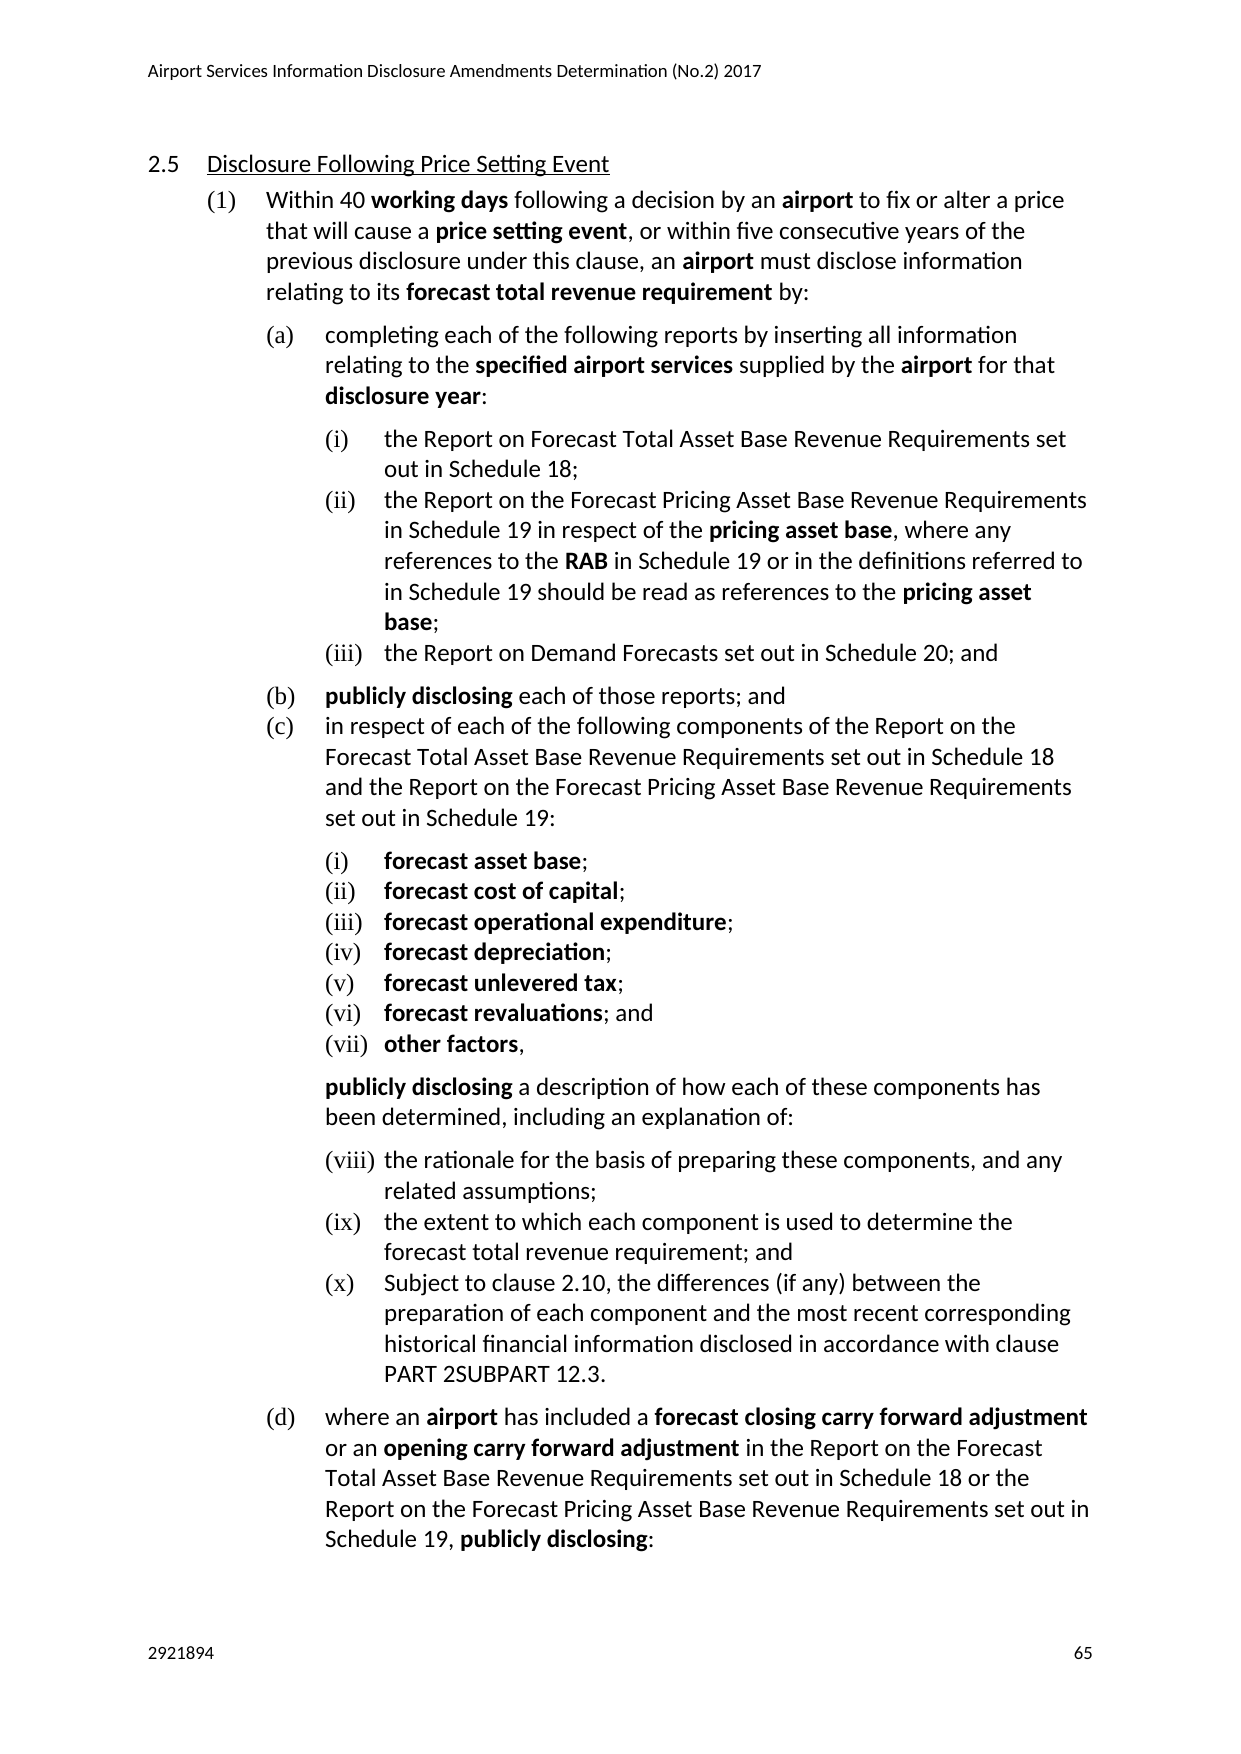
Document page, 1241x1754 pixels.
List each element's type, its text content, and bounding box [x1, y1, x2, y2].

subtitle forecast depreciation; [325, 936, 1092, 967]
subtitle where an airport has included a forecast closing carry forward adjustment or an opening carry forward adjustment in the Report on the Forecast Total Asset Base Revenue Requirements set out in Schedule 18 or the Report on the Forecast Pricing Asset Base Revenue Requirements set out in Schedule 19, publicly disclosing: [266, 1401, 1092, 1554]
subtitle the Report on the Forecast Pricing Asset Base Revenue Requirements in Schedule 19 in respect of the pricing asset base, where any references to the RAB in Schedule 19 or in the definitions referred to in Schedule 19 should be read as references to the pricing asset base; [325, 484, 1092, 637]
subtitle forecast operational expenditure; [325, 906, 1092, 936]
subtitle forecast asset base; [325, 845, 1092, 875]
subtitle forecast revaluations; and [325, 997, 1092, 1028]
subtitle Subject to clause 2.10, the differences (if any) between the preparation of each component and the most recent corresponding historical financial information disclosed in accordance with clause 2.3. [325, 1267, 1092, 1389]
subtitle the Report on Forecast Total Asset Base Revenue Requirements set out in Schedule 18; [325, 423, 1092, 484]
subtitle the extent to which each component is used to determine the forecast total revenue requirement; and [325, 1206, 1092, 1267]
subtitle the Report on Demand Forecasts set out in Schedule 20; and [325, 637, 1092, 667]
subtitle forecast cost of capital; [325, 875, 1092, 906]
subtitle completing each of the following reports by inserting all information relating to the specified airport services supplied by the airport for that disclosure year: [266, 319, 1092, 411]
subtitle the rationale for the basis of preparing these components, and any related assumptions; [325, 1144, 1092, 1206]
subtitle other factors, [325, 1028, 1092, 1058]
text publicly disclosing a description of how each of these components has been determined, including an explanation of: [325, 1071, 1092, 1132]
subtitle Within 40 working days following a decision by an airport to fix or alter a price that will cause a price setting event, or within five consecutive years of the previous disclosure under this clause, an airport must disclose information relating to its forecast total revenue requirement by: [207, 184, 1092, 307]
subtitle forecast unlevered tax; [325, 967, 1092, 997]
subtitle in respect of each of the following components of the Report on the Forecast Total Asset Base Revenue Requirements set out in Schedule 18 and the Report on the Forecast Pricing Asset Base Revenue Requirements set out in Schedule 19: [266, 710, 1092, 832]
subtitle publicly disclosing each of those reports; and [266, 680, 1092, 710]
subtitle Disclosure Following Price Setting Event [148, 148, 1092, 178]
